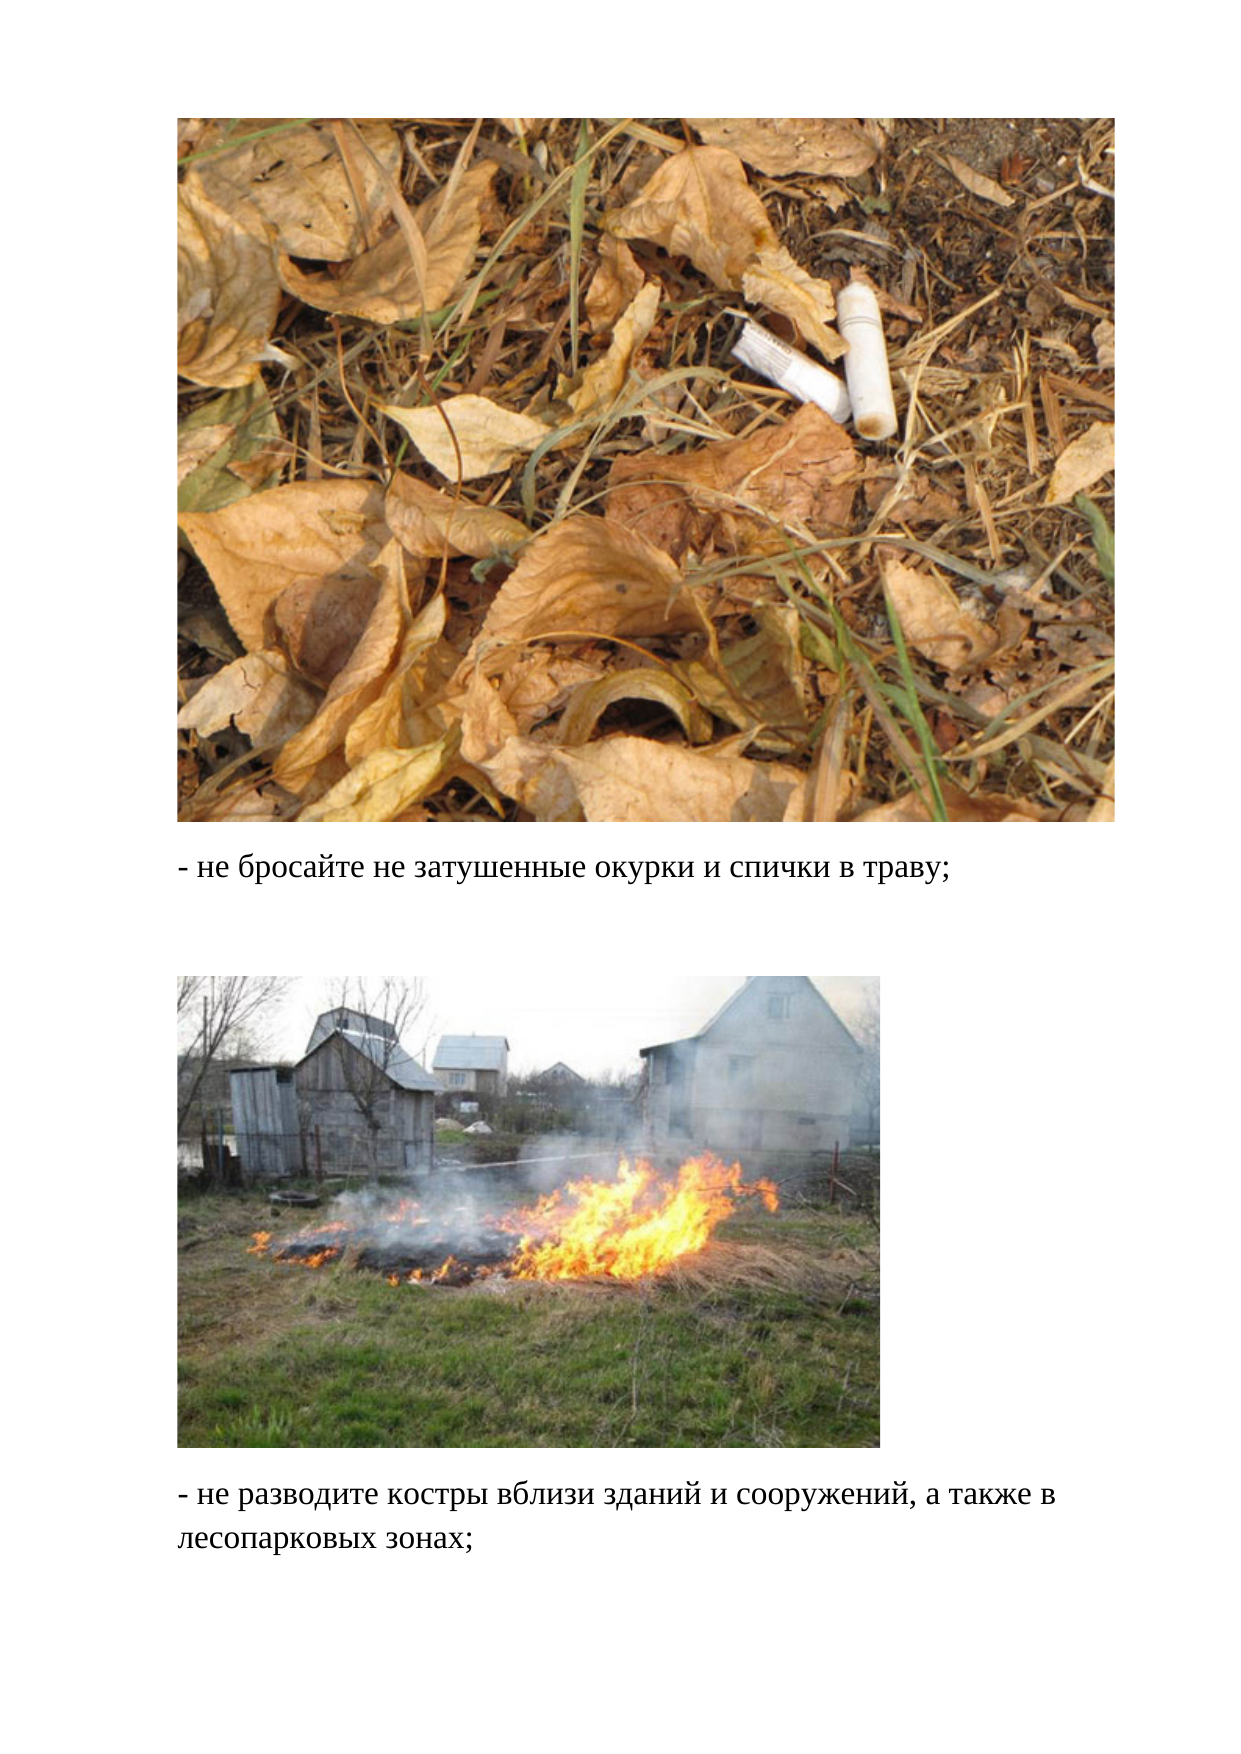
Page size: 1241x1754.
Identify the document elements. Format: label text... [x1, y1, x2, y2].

text - не разводите костры вблизи зданий и сооружений, а также в лесопарковых зонах; [177, 1473, 1152, 1555]
picture [177, 118, 1115, 822]
picture [177, 976, 881, 1448]
text - не бросайте не затушенные окурки и спички в траву; [177, 846, 1152, 884]
